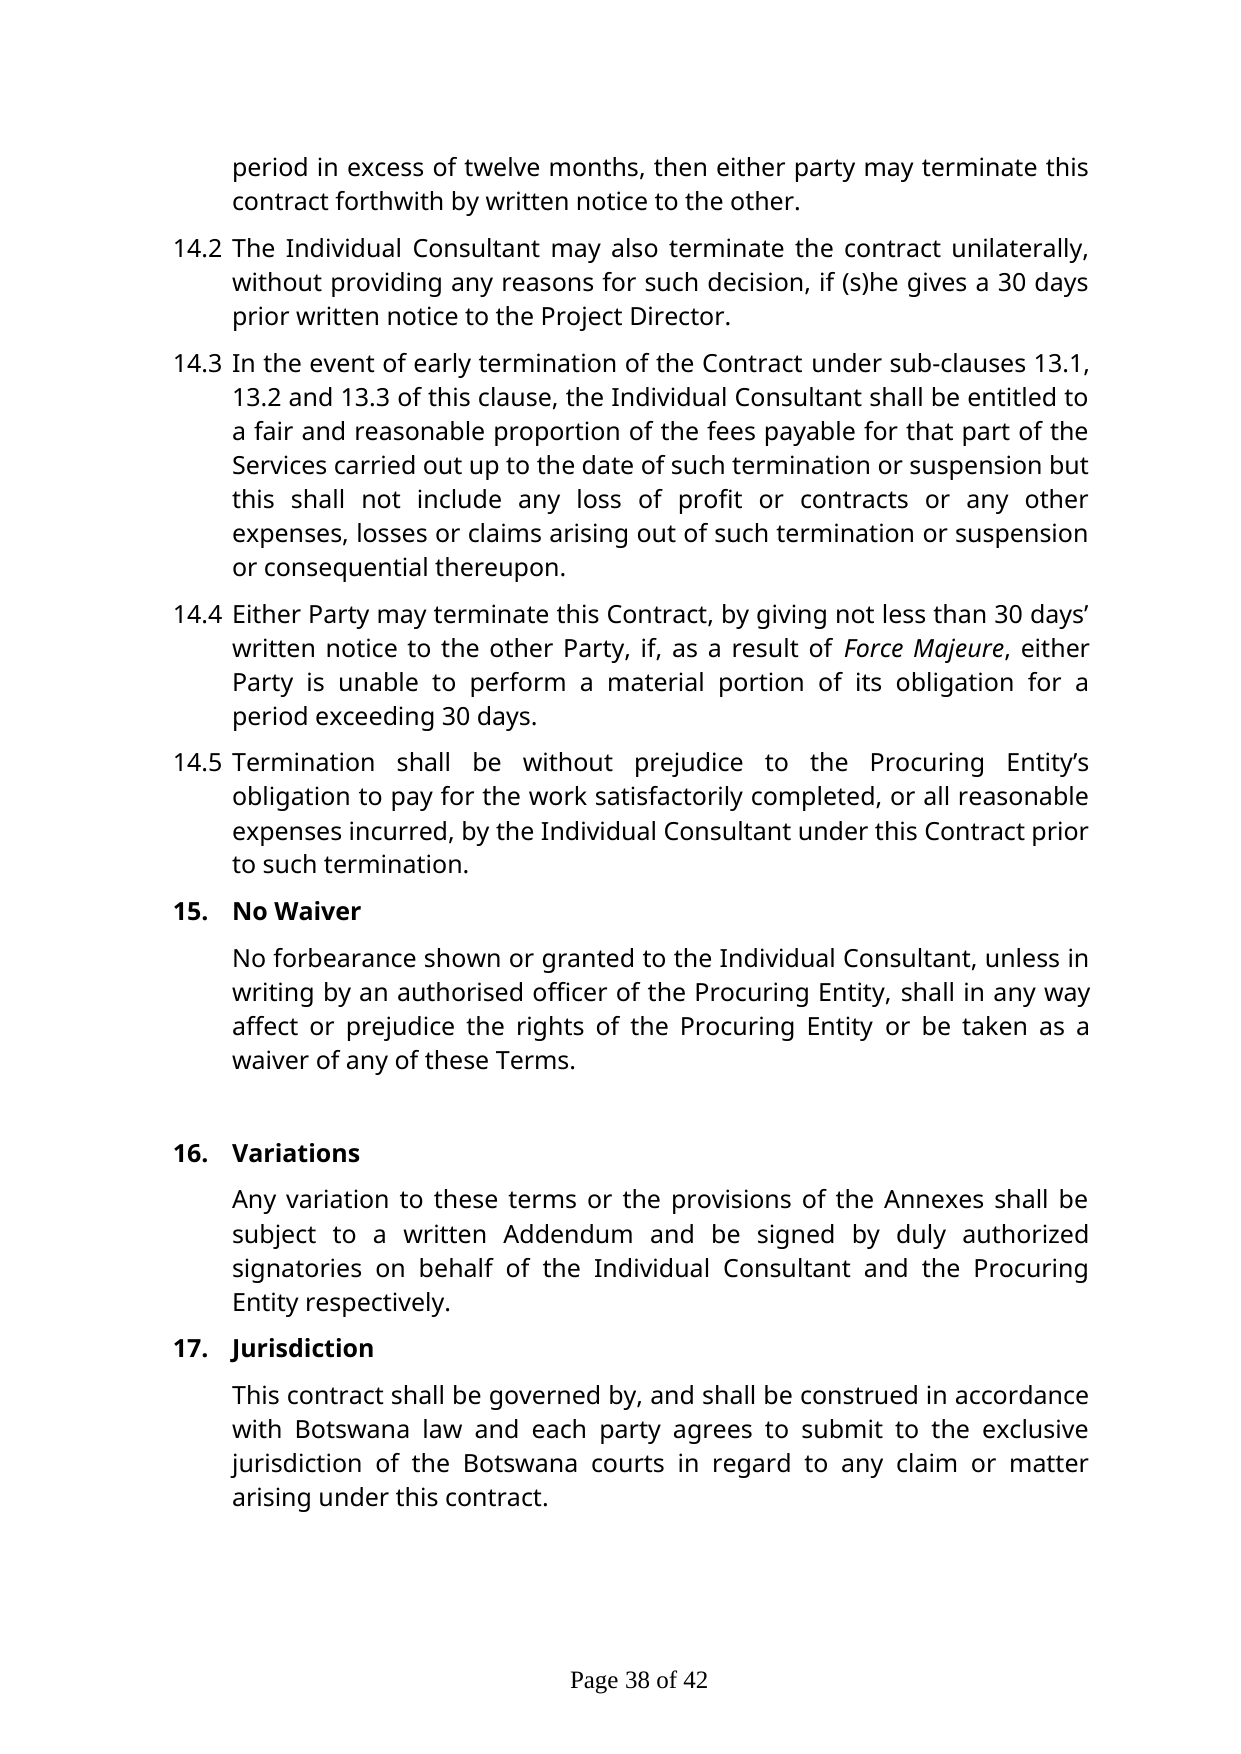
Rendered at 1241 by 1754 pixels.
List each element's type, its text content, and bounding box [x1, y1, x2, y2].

text Any variation to these terms or the provisions of the Annexes shall be subject to a written Addendum and be signed by duly authorized signatories on behalf of the Individual Consultant and the Procuring Entity respectively. [232, 1182, 1090, 1318]
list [173, 150, 1090, 218]
list The Individual Consultant may also terminate the contract unilaterally, without providing any reasons for such decision, if (s)he gives a 30 days prior written notice to the Project Director. [173, 231, 1090, 333]
text This contract shall be governed by, and shall be construed in accordance with Botswana law and each party agrees to submit to the exclusive jurisdiction of the Botswana courts in regard to any claim or matter arising under this contract. [232, 1377, 1090, 1514]
text No forbearance shown or granted to the Individual Consultant, unless in writing by an authorised officer of the Procuring Entity, shall in any way affect or prejudice the rights of the Procuring Entity or be taken as a waiver of any of these Terms. [232, 940, 1090, 1077]
list No Waiver [173, 894, 1090, 928]
list Termination shall be without prejudice to the Procuring Entity’s obligation to pay for the work satisfactorily completed, or all reasonable expenses incurred, by the Individual Consultant under this Contract prior to such termination. [173, 745, 1090, 881]
list Jurisdiction [173, 1331, 1090, 1365]
list In the event of early termination of the Contract under sub-clauses 13.1, 13.2 and 13.3 of this clause, the Individual Consultant shall be entitled to a fair and reasonable proportion of the fees payable for that part of the Services carried out up to the date of such termination or suspension but this shall not include any loss of profit or contracts or any other expenses, losses or claims arising out of such termination or suspension or consequential thereupon. [173, 345, 1090, 584]
list Either Party may terminate this Contract, by giving not less than 30 days’ written notice to the other Party, if, as a result of Force Majeure, either Party is unable to perform a material portion of its obligation for a period exceeding 30 days. [173, 596, 1090, 732]
list Variations [173, 1136, 1090, 1170]
